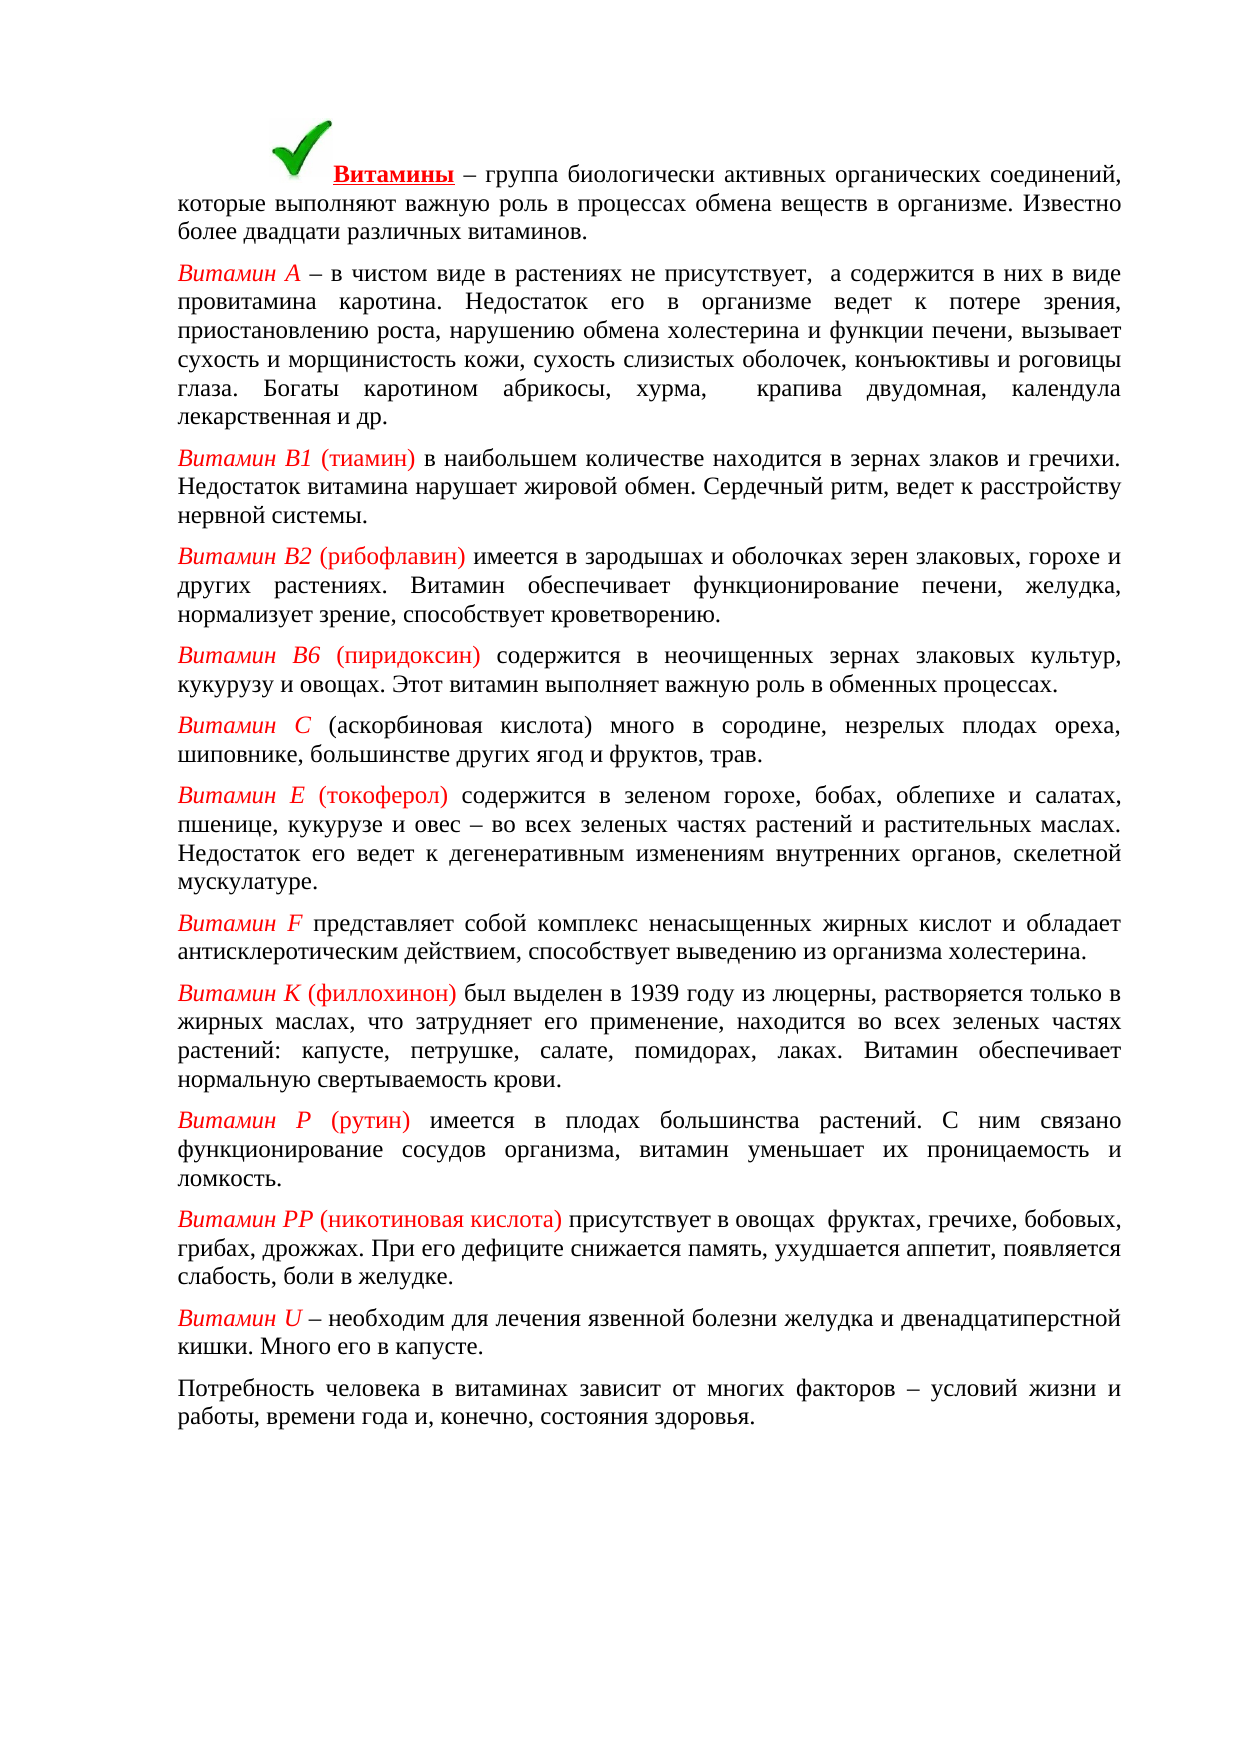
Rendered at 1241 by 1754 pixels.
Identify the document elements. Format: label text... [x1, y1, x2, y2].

text Витамины – группа биологически активных органических соединений, которые выполняют важную роль в процессах обмена веществ в организме. Известно более двадцати различных витаминов. [177, 118, 1122, 245]
text Потребность человека в витаминах зависит от многих факторов – условий жизни и работы, времени года и, конечно, состояния здоровья. [177, 1373, 1122, 1430]
text Витамин А – в чистом виде в растениях не присутствует, а содержится в них в виде провитамина каротина. Недостаток его в организме ведет к потере зрения, приостановлению роста, нарушению обмена холестерина и функции печени, вызывает сухость и морщинистость кожи, сухость слизистых оболочек, конъюктивы и роговицы глаза. Богаты каротином абрикосы, хурма, крапива двудомная, календула лекарственная и др. [177, 258, 1122, 430]
picture [268, 118, 333, 183]
text Витамин U – необходим для лечения язвенной болезни желудка и двенадцатиперстной кишки. Много его в капусте. [177, 1303, 1122, 1360]
text Витамин С (аскорбиновая кислота) много в сородине, незрелых плодах ореха, шиповнике, большинстве других ягод и фруктов, трав. [177, 710, 1122, 768]
text Витамин В1 (тиамин) в наибольшем количестве находится в зернах злаков и гречихи. Недостаток витамина нарушает жировой обмен. Сердечный ритм, ведет к расстройству нервной системы. [177, 443, 1122, 529]
text Витамин Р (рутин) имеется в плодах большинства растений. С ним связано функционирование сосудов организма, витамин уменьшает их проницаемость и ломкость. [177, 1105, 1122, 1191]
text Витамин В6 (пиридоксин) содержится в неочищенных зернах злаковых культур, кукурузу и овощах. Этот витамин выполняет важную роль в обменных процессах. [177, 640, 1122, 698]
text Витамин В2 (рибофлавин) имеется в зародышах и оболочках зерен злаковых, горохе и других растениях. Витамин обеспечивает функционирование печени, желудка, нормализует зрение, способствует кроветворению. [177, 541, 1122, 628]
text Витамин РР (никотиновая кислота) присутствует в овощах фруктах, гречихе, бобовых, грибах, дрожжах. При его дефиците снижается память, ухудшается аппетит, появляется слабость, боли в желудке. [177, 1204, 1122, 1290]
text Витамин F представляет собой комплекс ненасыщенных жирных кислот и обладает антисклеротическим действием, способствует выведению из организма холестерина. [177, 908, 1122, 965]
text Витамин К (филлохинон) был выделен в 1939 году из люцерны, растворяется только в жирных маслах, что затрудняет его применение, находится во всех зеленых частях растений: капусте, петрушке, салате, помидорах, лаках. Витамин обеспечивает нормальную свертываемость крови. [177, 978, 1122, 1093]
text Витамин Е (токоферол) содержится в зеленом горохе, бобах, облепихе и салатах, пшенице, кукурузе и овес – во всех зеленых частях растений и растительных маслах. Недостаток его ведет к дегенеративным изменениям внутренних органов, скелетной мускулатуре. [177, 780, 1122, 895]
